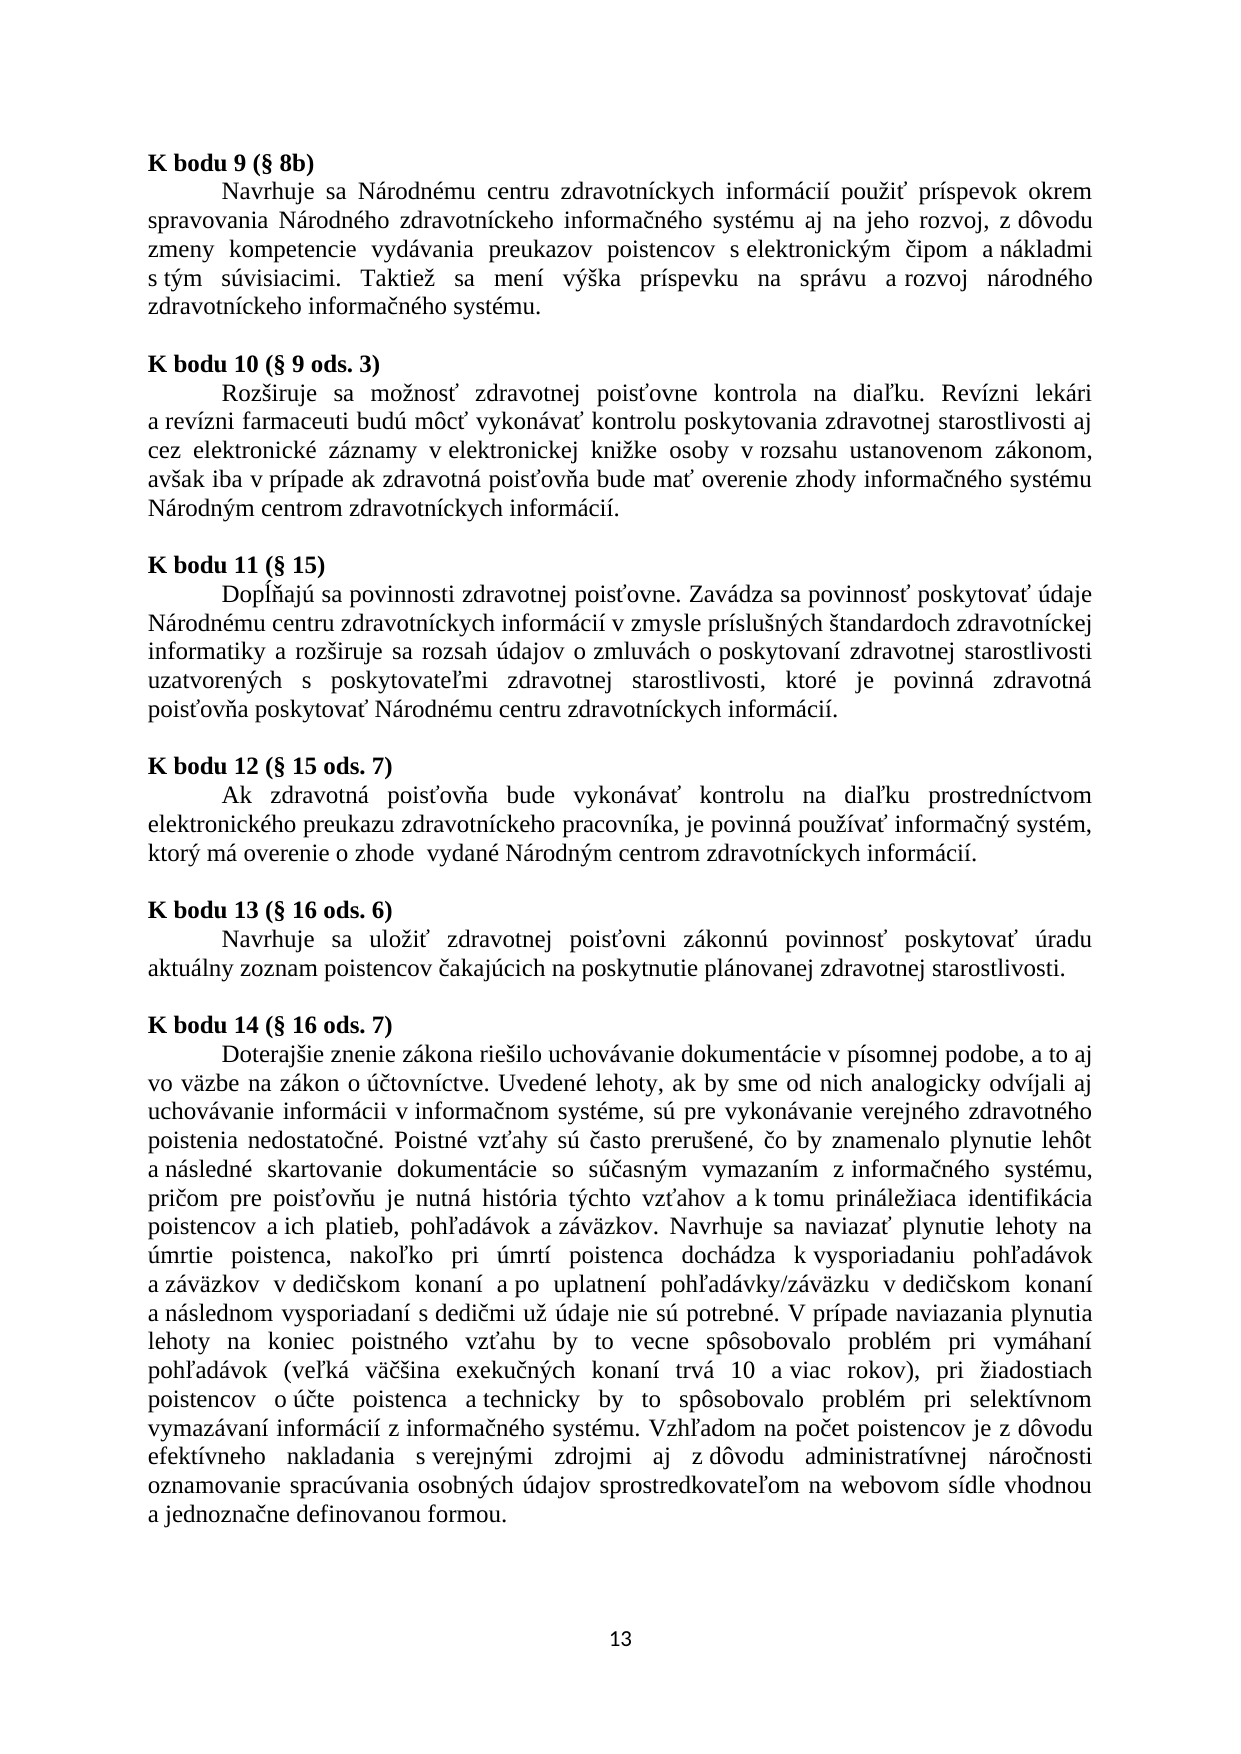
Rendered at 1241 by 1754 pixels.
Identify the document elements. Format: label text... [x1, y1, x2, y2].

text Doterajšie znenie zákona riešilo uchovávanie dokumentácie v písomnej podobe, a to aj vo väzbe na zákon o účtovníctve. Uvedené lehoty, ak by sme od nich analogicky odvíjali aj uchovávanie informácii v informačnom systéme, sú pre vykonávanie verejného zdravotného poistenia nedostatočné. Poistné vzťahy sú často prerušené, čo by znamenalo plynutie lehôt a následné skartovanie dokumentácie so súčasným vymazaním z informačného systému, pričom pre poisťovňu je nutná história týchto vzťahov a k tomu prináležiaca identifikácia poistencov a ich platieb, pohľadávok a záväzkov. Navrhuje sa naviazať plynutie lehoty na úmrtie poistenca, nakoľko pri úmrtí poistenca dochádza k vysporiadaniu pohľadávok a záväzkov v dedičskom konaní a po uplatnení pohľadávky/záväzku v dedičskom konaní a následnom vysporiadaní s dedičmi už údaje nie sú potrebné. V prípade naviazania plynutia lehoty na koniec poistného vzťahu by to vecne spôsobovalo problém pri vymáhaní pohľadávok (veľká väčšina exekučných konaní trvá 10 a viac rokov), pri žiadostiach poistencov o účte poistenca a technicky by to spôsobovalo problém pri selektívnom vymazávaní informácií z informačného systému. Vzhľadom na počet poistencov je z dôvodu efektívneho nakladania s verejnými zdrojmi aj z dôvodu administratívnej náročnosti oznamovanie spracúvania osobných údajov sprostredkovateľom na webovom sídle vhodnou a jednoznačne definovanou formou. [148, 1039, 1093, 1528]
text K bodu 12 (§ 15 ods. 7) [148, 751, 1093, 780]
text Ak zdravotná poisťovňa bude vykonávať kontrolu na diaľku prostredníctvom elektronického preukazu zdravotníckeho pracovníka, je povinná používať informačný systém, ktorý má overenie o zhode vydané Národným centrom zdravotníckych informácií. [148, 780, 1093, 866]
text Rozširuje sa možnosť zdravotnej poisťovne kontrola na diaľku. Revízni lekári a revízni farmaceuti budú môcť vykonávať kontrolu poskytovania zdravotnej starostlivosti aj cez elektronické záznamy v elektronickej knižke osoby v rozsahu ustanovenom zákonom, avšak iba v prípade ak zdravotná poisťovňa bude mať overenie zhody informačného systému Národným centrom zdravotníckych informácií. [148, 378, 1093, 521]
text K bodu 13 (§ 16 ods. 6) [148, 895, 1093, 924]
text K bodu 9 (§ 8b) [148, 148, 1093, 176]
text K bodu 14 (§ 16 ods. 7) [148, 1010, 1093, 1039]
text K bodu 11 (§ 15) [148, 550, 1093, 579]
text Navrhuje sa Národnému centru zdravotníckych informácií použiť príspevok okrem spravovania Národného zdravotníckeho informačného systému aj na jeho rozvoj, z dôvodu zmeny kompetencie vydávania preukazov poistencov s elektronickým čipom a nákladmi s tým súvisiacimi. Taktiež sa mení výška príspevku na správu a rozvoj národného zdravotníckeho informačného systému. [148, 176, 1093, 320]
text Dopĺňajú sa povinnosti zdravotnej poisťovne. Zavádza sa povinnosť poskytovať údaje Národnému centru zdravotníckych informácií v zmysle príslušných štandardoch zdravotníckej informatiky a rozširuje sa rozsah údajov o zmluvách o poskytovaní zdravotnej starostlivosti uzatvorených s poskytovateľmi zdravotnej starostlivosti, ktoré je povinná zdravotná poisťovňa poskytovať Národnému centru zdravotníckych informácií. [148, 579, 1093, 723]
text K bodu 10 (§ 9 ods. 3) [148, 349, 1093, 378]
text Navrhuje sa uložiť zdravotnej poisťovni zákonnú povinnosť poskytovať úradu aktuálny zoznam poistencov čakajúcich na poskytnutie plánovanej zdravotnej starostlivosti. [148, 924, 1093, 981]
